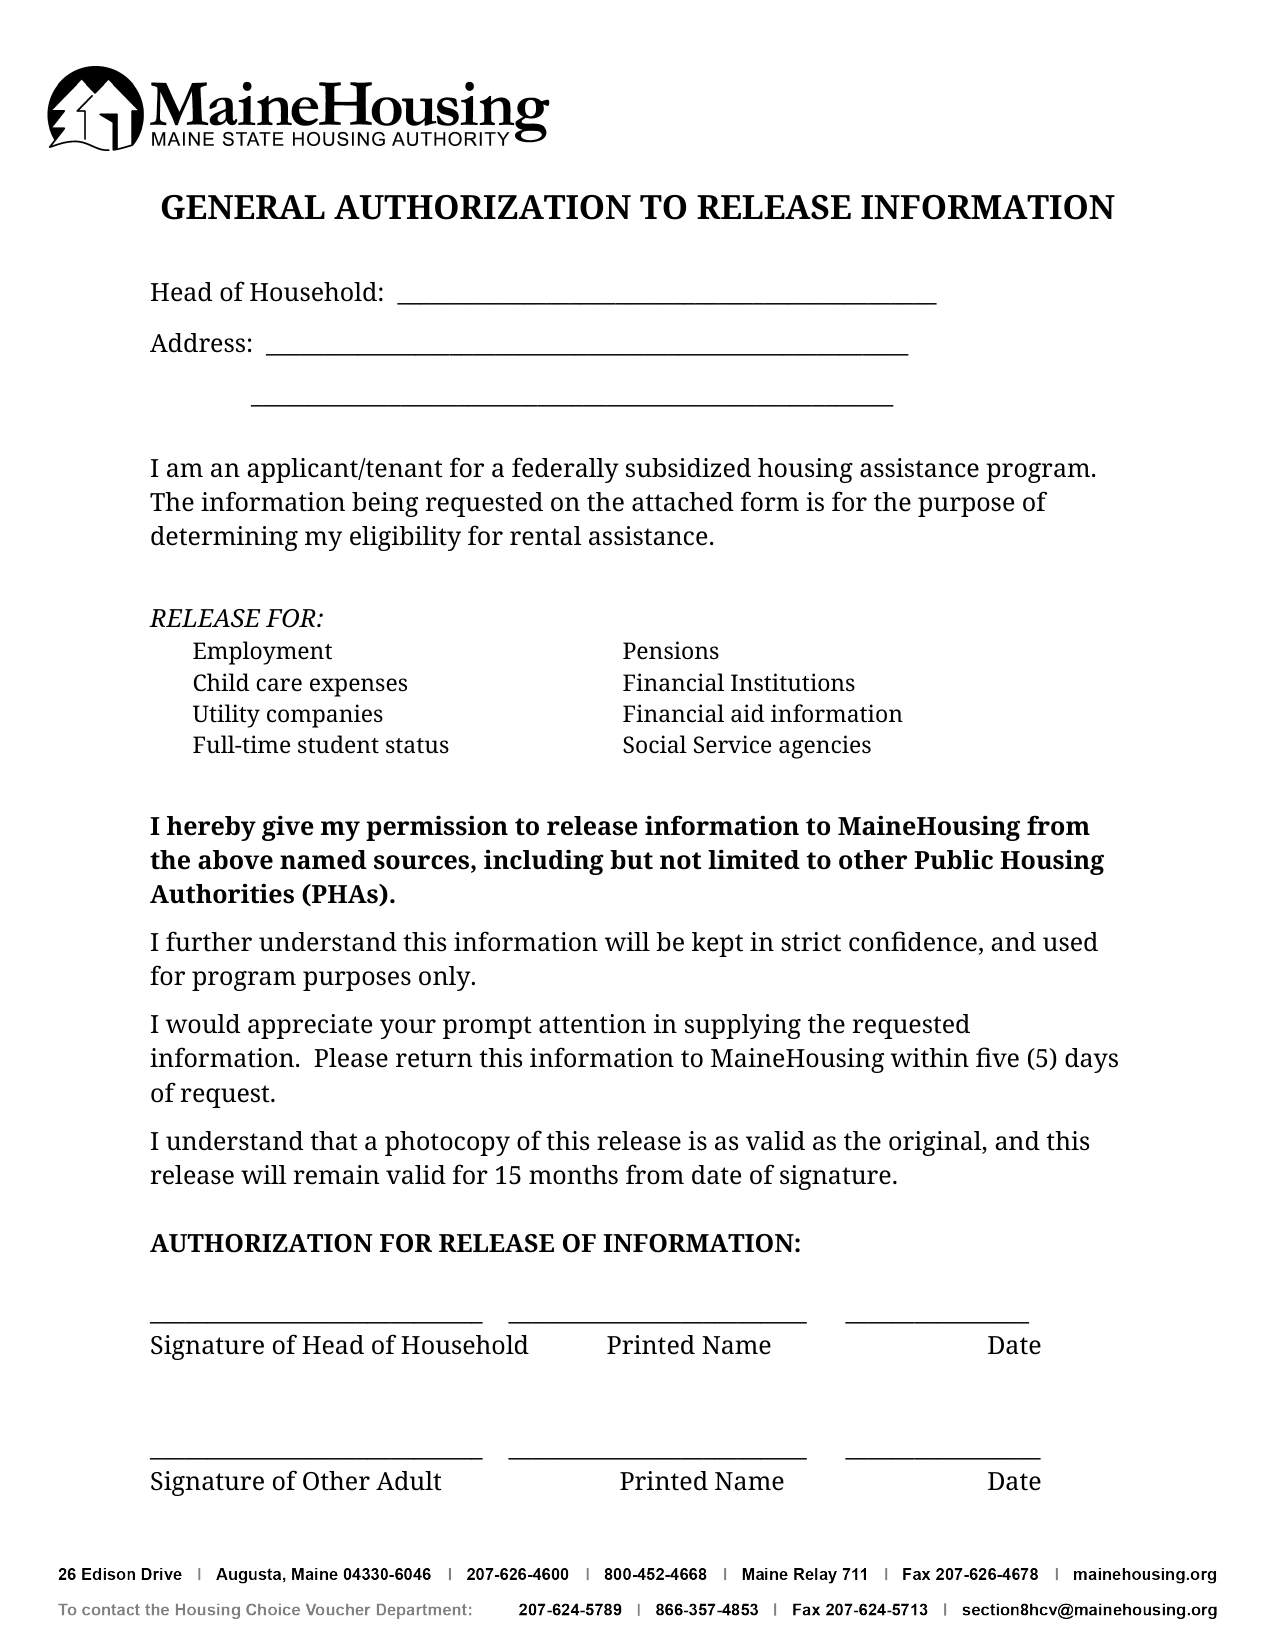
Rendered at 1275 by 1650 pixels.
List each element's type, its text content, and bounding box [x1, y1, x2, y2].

text I am an applicant/tenant for a federally subsidized housing assistance program. The information being requested on the attached form is for the purpose of determining my eligibility for rental assistance. [150, 451, 1125, 553]
picture [0, 0, 1275, 170]
text Signature of Head of Household Printed Name Date [150, 1328, 1050, 1362]
text GENERAL AUTHORIZATION TO RELEASE INFORMATION [75, 184, 1200, 229]
text Address: ________________________________________________________ [150, 326, 1050, 360]
table_header Employment Child care expenses Utility companies Full-time student status [150, 635, 611, 760]
table_header Pensions Financial Institutions Financial aid information Social Service agencies [611, 635, 1072, 760]
picture [3, 1548, 1273, 1648]
text AUTHORIZATION FOR RELEASE OF INFORMATION: [150, 1226, 1050, 1260]
text _____________________________ __________________________ ________________ [150, 1294, 1144, 1328]
text RELEASE FOR: [150, 601, 1050, 635]
text I further understand this information will be kept in strict confidence, and used for program purposes only. [150, 925, 1125, 993]
text I would appreciate your prompt attention in supplying the requested information. Please return this information to MaineHousing within five (5) days of request. [150, 1007, 1125, 1109]
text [150, 1430, 1125, 1464]
text Head of Household: _______________________________________________ [150, 275, 1050, 309]
text I understand that a photocopy of this release is as valid as the original, and this release will remain valid for 15 months from date of signature. [150, 1123, 1125, 1192]
text I hereby give my permission to release information to MaineHousing from the above named sources, including but not limited to other Public Housing Authorities (PHAs). [150, 808, 1125, 911]
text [150, 1464, 1050, 1498]
text ________________________________________________________ [150, 377, 1050, 411]
